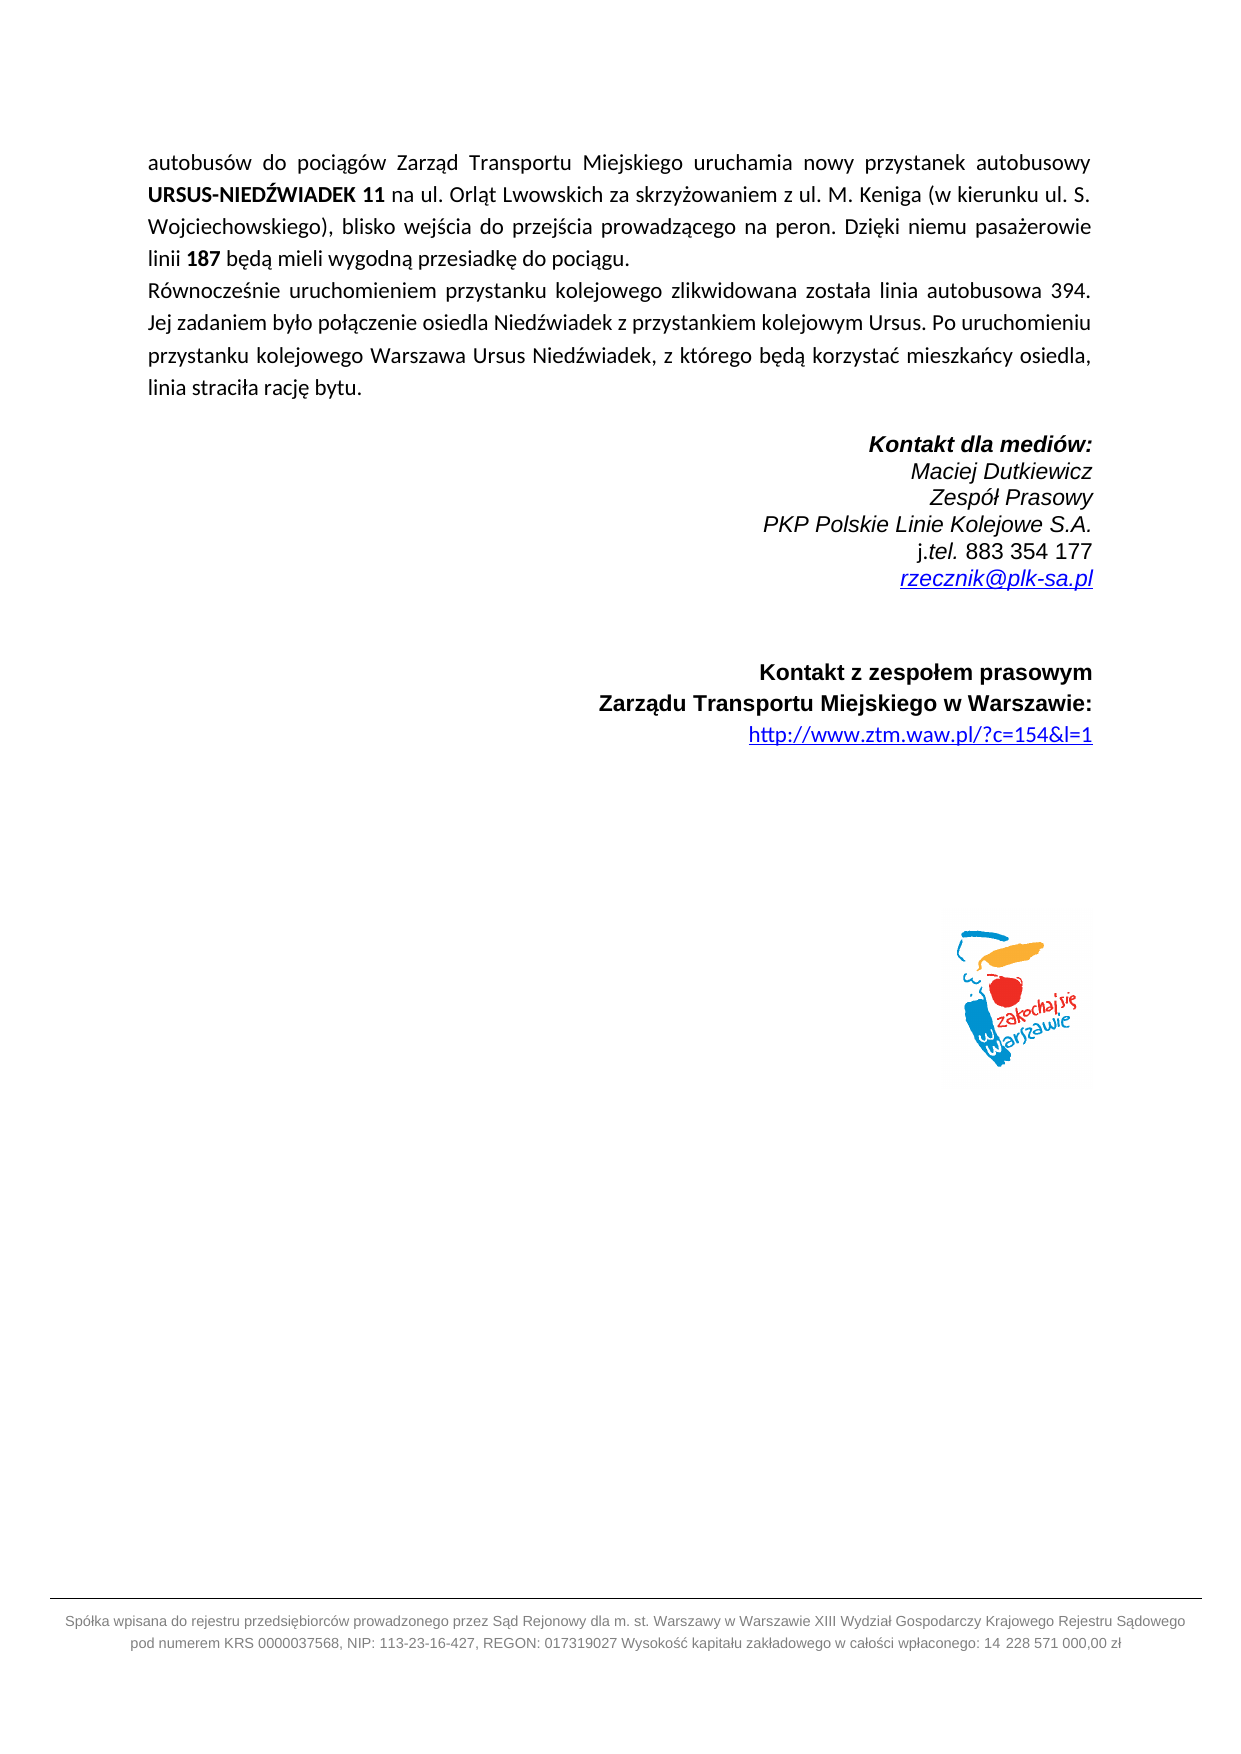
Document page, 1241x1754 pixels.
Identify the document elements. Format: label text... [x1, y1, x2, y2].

text Zarządu Transportu Miejskiego w Warszawie: [148, 689, 1093, 716]
text Kontakt z zespołem prasowym [148, 659, 1093, 686]
text http://www.ztm.waw.pl/?c=154&l=1 [148, 720, 1093, 748]
text Kontakt dla mediów: Maciej Dutkiewicz Zespół Prasowy PKP Polskie Linie Kolejowe S.A. j.tel. 883 354 177 rzecznik@plk-sa.pl [148, 431, 1093, 591]
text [148, 148, 1093, 272]
text Równocześnie uruchomieniem przystanku kolejowego zlikwidowana została linia autobusowa 394. Jej zadaniem było połączenie osiedla Niedźwiadek z przystankiem kolejowym Ursus. Po uruchomieniu przystanku kolejowego Warszawa Ursus Niedźwiadek, z którego będą korzystać mieszkańcy osiedla, linia straciła rację bytu. [148, 276, 1093, 401]
